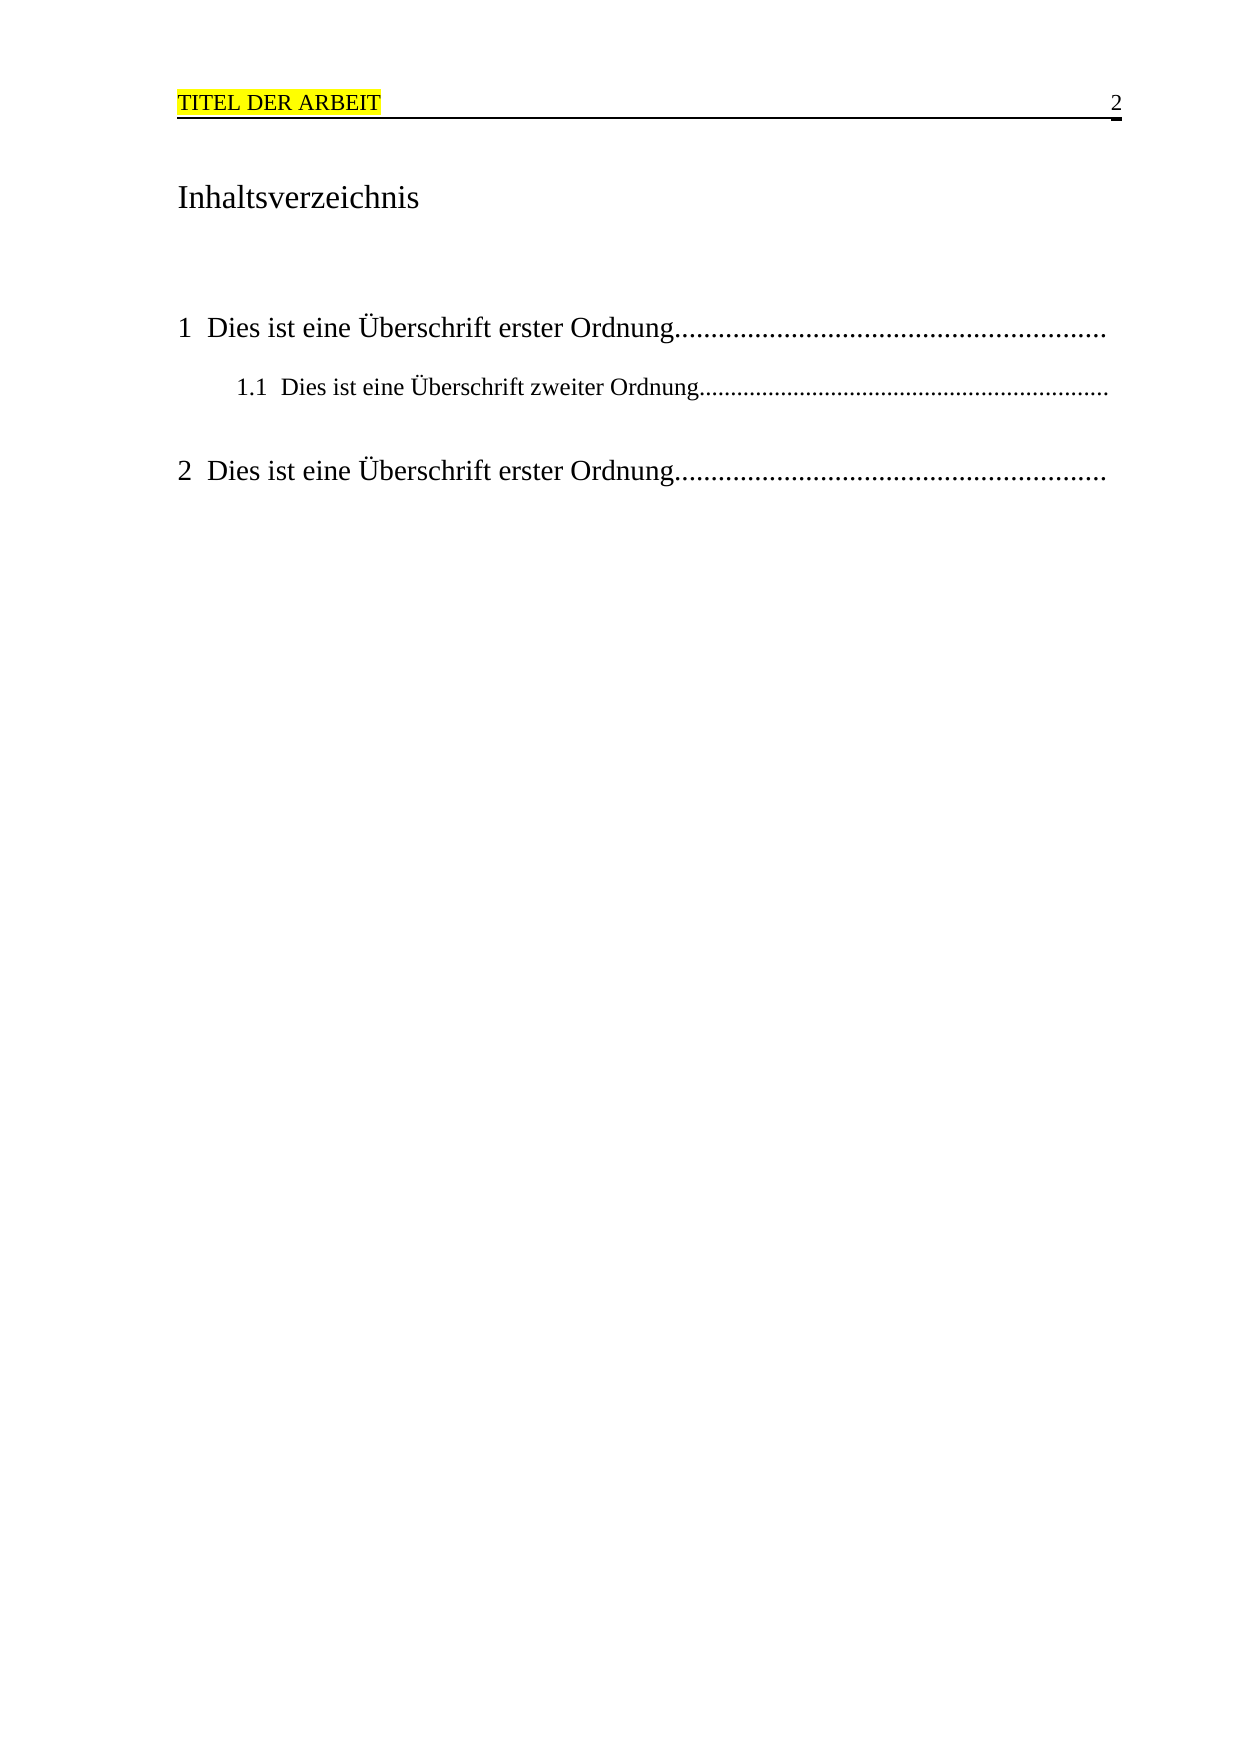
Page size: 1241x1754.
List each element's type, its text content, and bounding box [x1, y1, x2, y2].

text 2 Dies ist eine Überschrift erster Ordnung 5 [177, 453, 1063, 487]
text 1 Dies ist eine Überschrift erster Ordnung 3 [177, 310, 1063, 343]
text 1.1 Dies ist eine Überschrift zweiter Ordnung 4 [236, 372, 1063, 401]
text Inhaltsverzeichnis [177, 177, 1122, 216]
